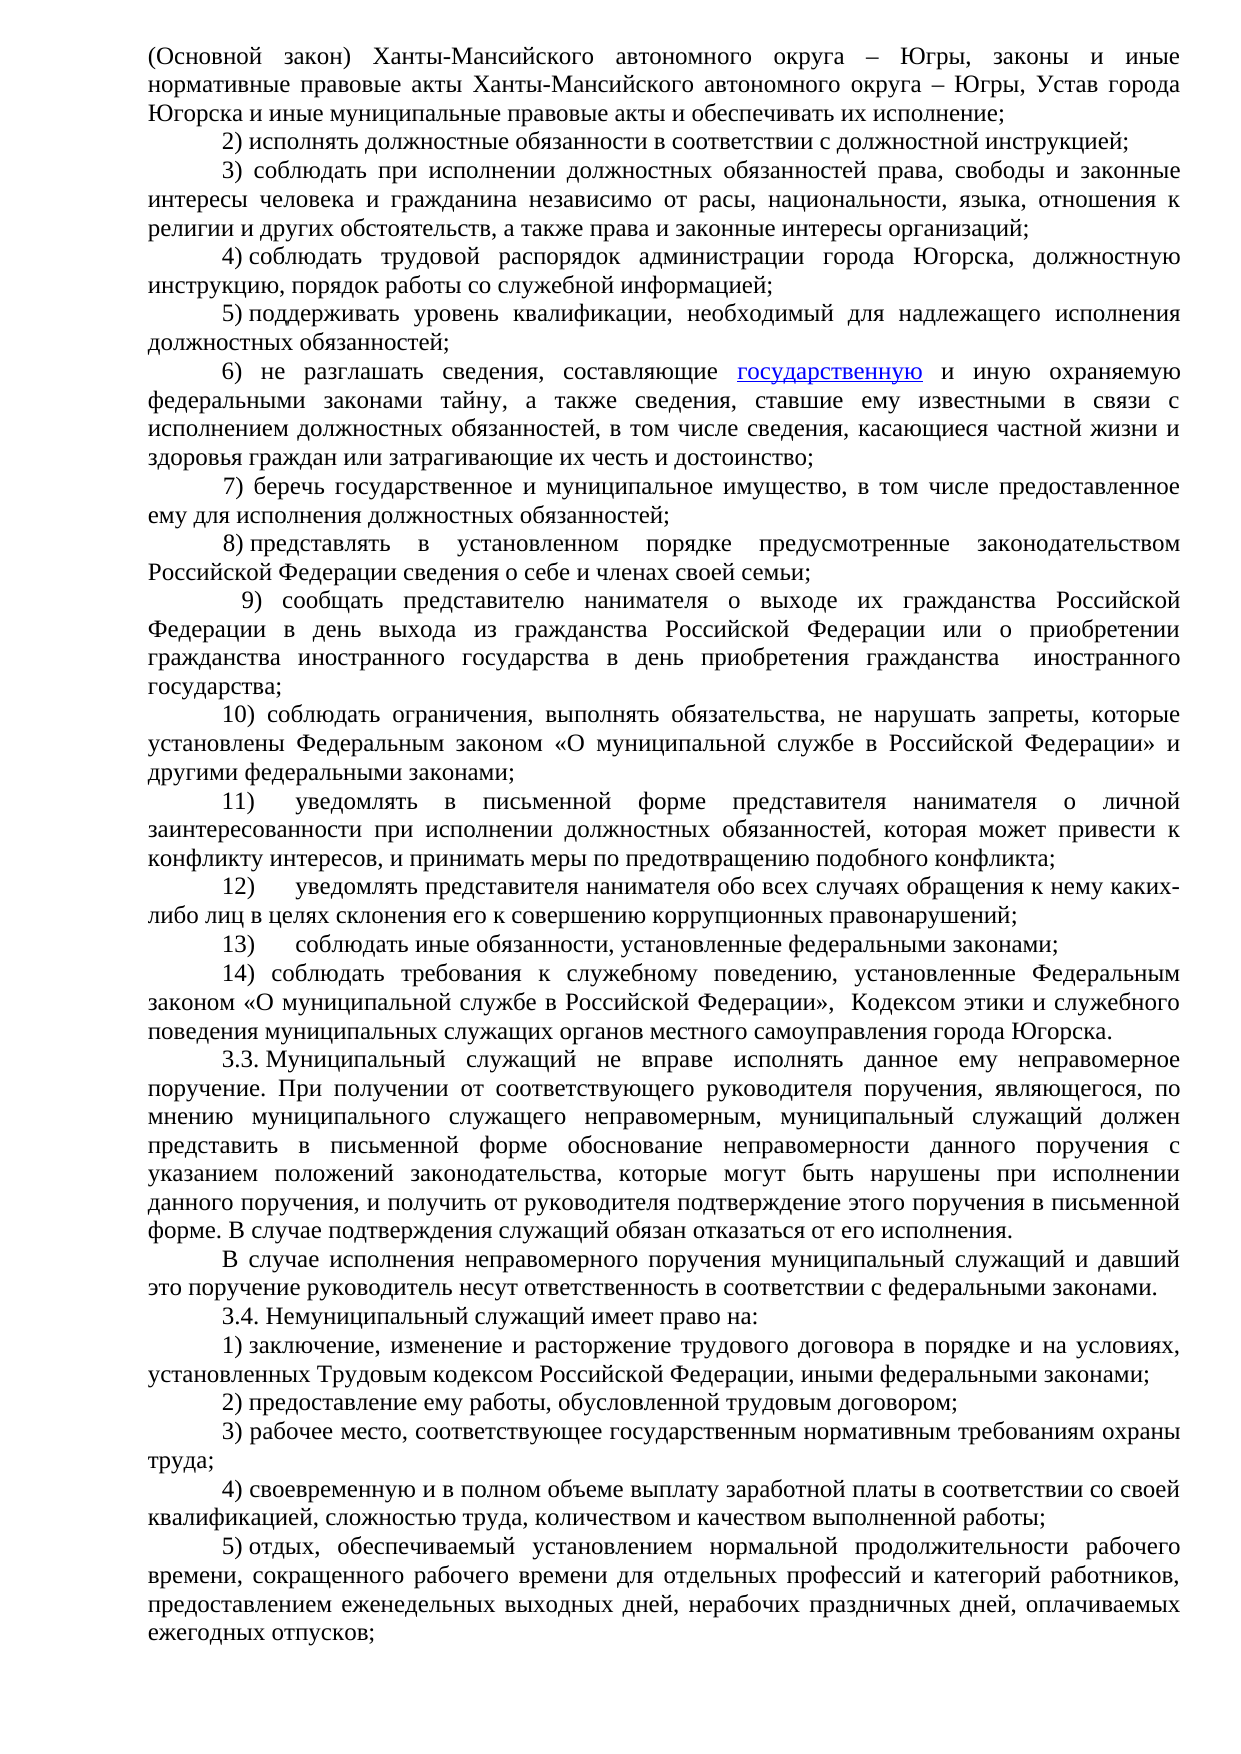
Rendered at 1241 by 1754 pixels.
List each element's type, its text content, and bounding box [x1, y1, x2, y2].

text 5) поддерживать уровень квалификации, необходимый для надлежащего исполнения должностных обязанностей; [148, 299, 1181, 356]
text 9) сообщать представителю нанимателя о выходе их гражданства Российской Федерации в день выхода из гражданства Российской Федерации или о приобретении гражданства иностранного государства в день приобретения гражданства иностранного государства; [148, 586, 1181, 700]
text 4) своевременную и в полном объеме выплату заработной платы в соответствии со своей квалификацией, сложностью труда, количеством и качеством выполненной работы; [148, 1474, 1181, 1531]
text 14) соблюдать требования к служебному поведению, установленные Федеральным законом «О муниципальной службе в Российской Федерации», Кодексом этики и служебного поведения муниципальных служащих органов местного самоуправления города Югорска. [148, 958, 1181, 1044]
text В случае исполнения неправомерного поручения муниципальный служащий и давший это поручение руководитель несут ответственность в соответствии с федеральными законами. [148, 1244, 1181, 1301]
list уведомлять в письменной форме представителя нанимателя о личной заинтересованности при исполнении должностных обязанностей, которая может привести к конфликту интересов, и принимать меры по предотвращению подобного конфликта; [148, 786, 1181, 872]
text 10) соблюдать ограничения, выполнять обязательства, не нарушать запреты, которые установлены Федеральным законом «О муниципальной службе в Российской Федерации» и другими федеральными законами; [148, 700, 1181, 786]
text 8) представлять в установленном порядке предусмотренные законодательством Российской Федерации сведения о себе и членах своей семьи; [148, 528, 1181, 586]
list соблюдать иные обязанности, установленные федеральными законами; [148, 930, 1181, 958]
text 1) заключение, изменение и расторжение трудового договора в порядке и на условиях, установленных Трудовым кодексом Российской Федерации, иными федеральными законами; [148, 1330, 1181, 1387]
text 2) исполнять должностные обязанности в соответствии с должностной инструкцией; [148, 127, 1181, 156]
text 3) рабочее место, соответствующее государственным нормативным требованиям охраны труда; [148, 1416, 1181, 1474]
text 6) не разглашать сведения, составляющие государственную и иную охраняемую федеральными законами тайну, а также сведения, ставшие ему известными в связи с исполнением должностных обязанностей, в том числе сведения, касающиеся частной жизни и здоровья граждан или затрагивающие их честь и достоинство; [148, 356, 1181, 471]
text 7) беречь государственное и муниципальное имущество, в том числе предоставленное ему для исполнения должностных обязанностей; [148, 471, 1181, 528]
text 3.4. Немуниципальный служащий имеет право на: [148, 1301, 1181, 1330]
list уведомлять представителя нанимателя обо всех случаях обращения к нему каких-либо лиц в целях склонения его к совершению коррупционных правонарушений; [148, 872, 1181, 929]
text 3.3. Муниципальный служащий не вправе исполнять данное ему неправомерное поручение. При получении от соответствующего руководителя поручения, являющегося, по мнению муниципального служащего неправомерным, муниципальный служащий должен представить в письменной форме обоснование неправомерности данного поручения с указанием положений законодательства, которые могут быть нарушены при исполнении данного поручения, и получить от руководителя подтверждение этого поручения в письменной форме. В случае подтверждения служащий обязан отказаться от его исполнения. [148, 1044, 1181, 1244]
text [148, 41, 1181, 127]
text 2) предоставление ему работы, обусловленной трудовым договором; [148, 1387, 1181, 1416]
text 4) соблюдать трудовой распорядок администрации города Югорска, должностную инструкцию, порядок работы со служебной информацией; [148, 242, 1181, 299]
text 3) соблюдать при исполнении должностных обязанностей права, свободы и законные интересы человека и гражданина независимо от расы, национальности, языка, отношения к религии и других обстоятельств, а также права и законные интересы организаций; [148, 156, 1181, 242]
text 5) отдых, обеспечиваемый установлением нормальной продолжительности рабочего времени, сокращенного рабочего времени для отдельных профессий и категорий работников, предоставлением еженедельных выходных дней, нерабочих праздничных дней, оплачиваемых ежегодных отпусков; [148, 1531, 1181, 1646]
